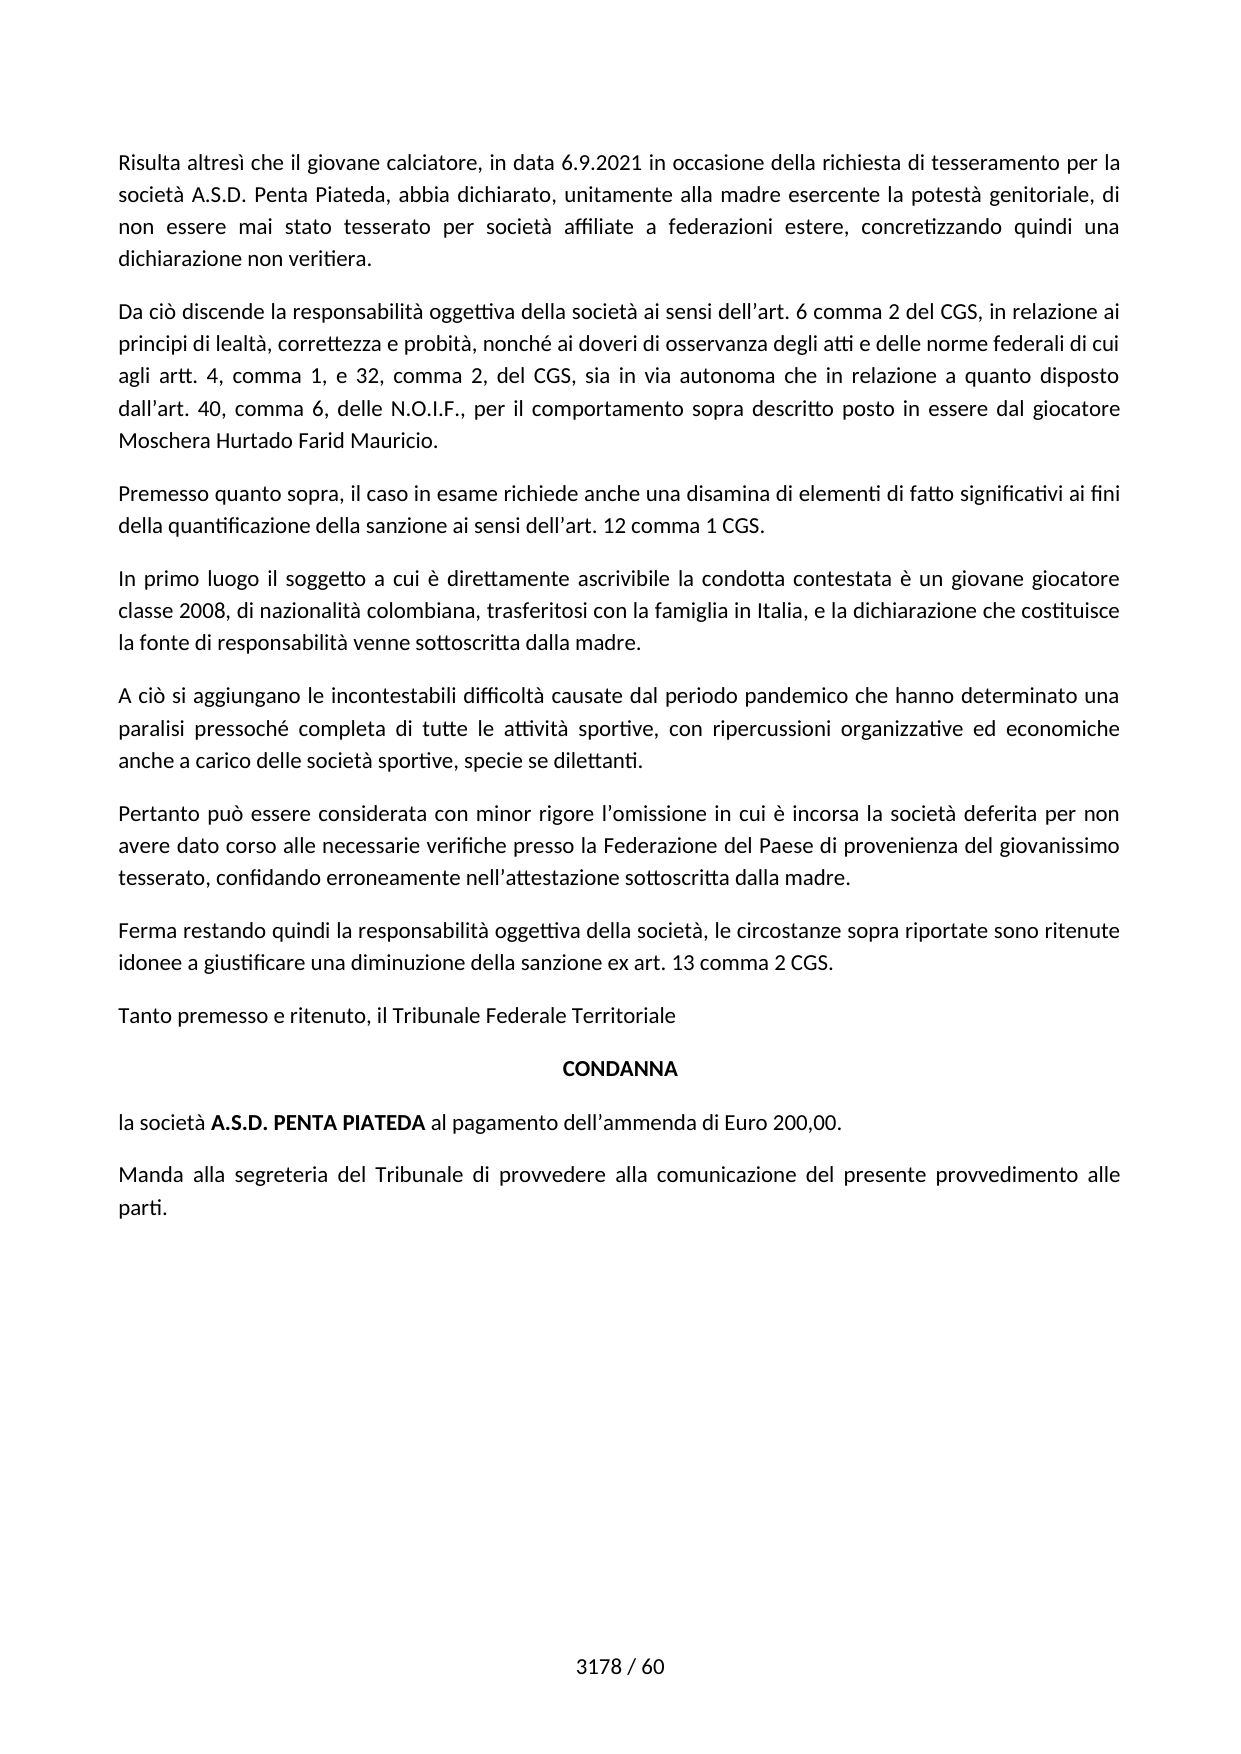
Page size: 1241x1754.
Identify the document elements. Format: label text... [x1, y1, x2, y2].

text Pertanto può essere considerata con minor rigore l’omissione in cui è incorsa la società deferita per non avere dato corso alle necessarie verifiche presso la Federazione del Paese di provenienza del giovanissimo tesserato, confidando erroneamente nell’attestazione sottoscritta dalla madre. [118, 799, 1122, 891]
text Da ciò discende la responsabilità oggettiva della società ai sensi dell’art. 6 comma 2 del CGS, in relazione ai principi di lealtà, correttezza e probità, nonché ai doveri di osservanza degli atti e delle norme federali di cui agli artt. 4, comma 1, e 32, comma 2, del CGS, sia in via autonoma che in relazione a quanto disposto dall’art. 40, comma 6, delle N.O.I.F., per il comportamento sopra descritto posto in essere dal giocatore Moschera Hurtado Farid Mauricio. [118, 297, 1122, 454]
text Tanto premesso e ritenuto, il Tribunale Federale Territoriale [118, 1002, 1122, 1029]
text la società A.S.D. PENTA PIATEDA al pagamento dell’ammenda di Euro 200,00. [118, 1108, 1122, 1136]
text CONDANNA [118, 1054, 1122, 1083]
text Manda alla segreteria del Tribunale di provvedere alla comunicazione del presente provvedimento alle parti. [118, 1161, 1122, 1221]
text Ferma restando quindi la responsabilità oggettiva della società, le circostanze sopra riportate sono ritenute idonee a giustificare una diminuzione della sanzione ex art. 13 comma 2 CGS. [118, 916, 1122, 977]
text In primo luogo il soggetto a cui è direttamente ascrivibile la condotta contestata è un giovane giocatore classe 2008, di nazionalità colombiana, trasferitosi con la famiglia in Italia, e la dichiarazione che costituisce la fonte di responsabilità venne sottoscritta dalla madre. [118, 564, 1122, 657]
text Risulta altresì che il giovane calciatore, in data 6.9.2021 in occasione della richiesta di tesseramento per la società A.S.D. Penta Piateda, abbia dichiarato, unitamente alla madre esercente la potestà genitoriale, di non essere mai stato tesserato per società affiliate a federazioni estere, concretizzando quindi una dichiarazione non veritiera. [118, 148, 1122, 272]
text A ciò si aggiungano le incontestabili difficoltà causate dal periodo pandemico che hanno determinato una paralisi pressoché completa di tutte le attività sportive, con ripercussioni organizzative ed economiche anche a carico delle società sportive, specie se dilettanti. [118, 682, 1122, 774]
text Premesso quanto sopra, il caso in esame richiede anche una disamina di elementi di fatto significativi ai fini della quantificazione della sanzione ai sensi dell’art. 12 comma 1 CGS. [118, 479, 1122, 539]
